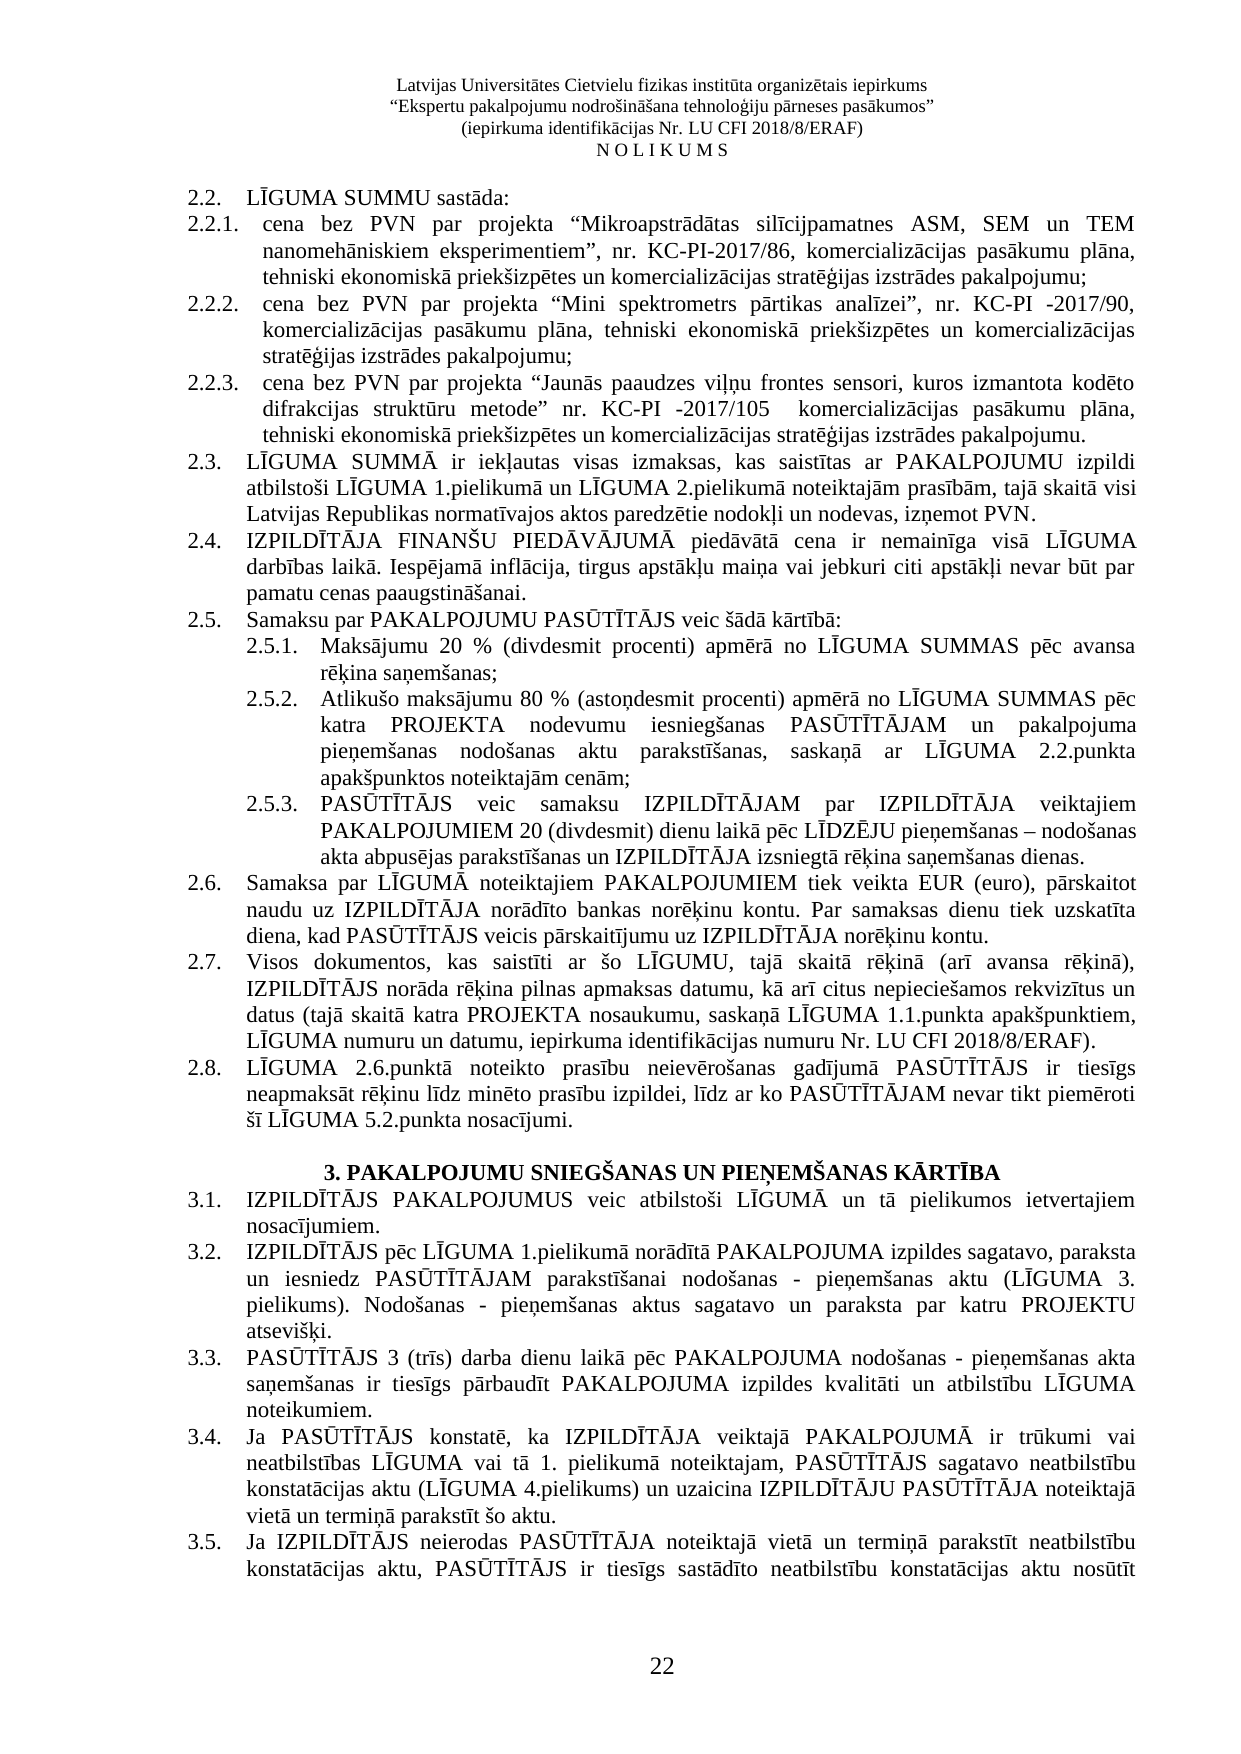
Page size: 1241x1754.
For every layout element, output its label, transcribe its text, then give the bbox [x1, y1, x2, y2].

list Maksājumu 20 % (divdesmit procenti) apmērā no LĪGUMA SUMMAS pēc avansa rēķina saņemšanas; [246, 632, 1137, 685]
list LĪGUMA 2.6.punktā noteikto prasību neievērošanas gadījumā PASŪTĪTĀJS ir tiesīgs neapmaksāt rēķinu līdz minēto prasību izpildei, līdz ar ko PASŪTĪTĀJAM nevar tikt piemēroti šī LĪGUMA 5.2.punkta nosacījumi. [187, 1054, 1137, 1133]
list PASŪTĪTĀJS 3 (trīs) darba dienu laikā pēc PAKALPOJUMA nodošanas - pieņemšanas akta saņemšanas ir tiesīgs pārbaudīt PAKALPOJUMA izpildes kvalitāti un atbilstību LĪGUMA noteikumiem. [187, 1344, 1137, 1423]
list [187, 1528, 1137, 1581]
list Samaksa par Līgumā noteiktajiem PAKALPOJUMIEM tiek veikta EUR (euro), pārskaitot naudu uz IZPILDĪTĀJA norādīto bankas norēķinu kontu. Par samaksas dienu tiek uzskatīta diena, kad PASŪTĪTĀJS veicis pārskaitījumu uz IZPILDĪTĀJA norēķinu kontu. [187, 869, 1137, 948]
list LĪGUMA SUMMU sastāda: [187, 184, 1136, 211]
list IZPILDĪTĀJA FINANŠU PIEDĀVĀJUMĀ piedāvātā cena ir nemainīga visā LĪGUMA darbības laikā. Iespējamā inflācija, tirgus apstākļu maiņa vai jebkuri citi apstākļi nevar būt par pamatu cenas paaugstināšanai. [187, 527, 1137, 606]
list cena bez PVN par projekta “Jaunās paaudzes viļņu frontes sensori, kuros izmantota kodēto difrakcijas struktūru metode” nr. KC-PI -2017/105 komercializācijas pasākumu plāna, tehniski ekonomiskā priekšizpētes un komercializācijas stratēģijas izstrādes pakalpojumu. [187, 369, 1136, 448]
list cena bez PVN par projekta “Mini spektrometrs pārtikas analīzei”, nr. KC-PI -2017/90, komercializācijas pasākumu plāna, tehniski ekonomiskā priekšizpētes un komercializācijas stratēģijas izstrādes pakalpojumu; [187, 289, 1136, 369]
list PASŪTĪTĀJS veic samaksu IZPILDĪTĀJAM par IZPILDĪTĀJA veiktajiem PAKALPOJUMIEM 20 (divdesmit) dienu laikā pēc LĪDZĒJU pieņemšanas – nodošanas akta abpusējas parakstīšanas un IZPILDĪTĀJA izsniegtā rēķina saņemšanas dienas. [246, 790, 1137, 869]
list cena bez PVN par projekta “Mikroapstrādātas silīcijpamatnes ASM, SEM un TEM nanomehāniskiem eksperimentiem”, nr. KC-PI-2017/86, komercializācijas pasākumu plāna, tehniski ekonomiskā priekšizpētes un komercializācijas stratēģijas izstrādes pakalpojumu; [187, 211, 1136, 289]
list Ja PASŪTĪTĀJS konstatē, ka IZPILDĪTĀJA veiktajā PAKALPOJUMĀ ir trūkumi vai neatbilstības LĪGUMA vai tā 1. pielikumā noteiktajam, PASŪTĪTĀJS sagatavo neatbilstību konstatācijas aktu (LĪGUMA 4.pielikums) un uzaicina IZPILDĪTĀJU PASŪTĪTĀJA noteiktajā vietā un termiņā parakstīt šo aktu. [187, 1423, 1137, 1528]
list Samaksu par PAKALPOJUMU PASŪTĪTĀJS veic šādā kārtībā: [187, 606, 1137, 632]
list Visos dokumentos, kas saistīti ar šo LĪGUMU, tajā skaitā rēķinā (arī avansa rēķinā), IZPILDĪTĀJS norāda rēķina pilnas apmaksas datumu, kā arī citus nepieciešamos rekvizītus un datus (tajā skaitā katra PROJEKTA nosaukumu, saskaņā LĪGUMA 1.1.punkta apakšpunktiem, Līguma numuru un datumu, iepirkuma identifikācijas numuru Nr. LU CFI 2018/8/ERAF). [187, 948, 1137, 1054]
list IZPILDĪTĀJS PAKALPOJUMUS veic atbilstoši LĪGUMĀ un tā pielikumos ietvertajiem nosacījumiem. [187, 1186, 1137, 1238]
list IZPILDĪTĀJS pēc LĪGUMA 1.pielikumā norādītā PAKALPOJUMA izpildes sagatavo, paraksta un iesniedz PASŪTĪTĀJAM parakstīšanai nodošanas - pieņemšanas aktu (LĪGUMA 3. pielikums). Nodošanas - pieņemšanas aktus sagatavo un paraksta par katru PROJEKTU atsevišķi. [187, 1238, 1137, 1344]
list Atlikušo maksājumu 80 % (astoņdesmit procenti) apmērā no LĪGUMA SUMMAS pēc katra PROJEKTA nodevumu iesniegšanas Pasūtītājam un pakalpojuma pieņemšanas nodošanas aktu parakstīšanas, saskaņā ar LĪGUMA 2.2.punkta apakšpunktos noteiktajām cenām; [246, 685, 1137, 790]
list LĪGUMA SUMMĀ ir iekļautas visas izmaksas, kas saistītas ar PAKALPOJUMU izpildi atbilstoši LĪGUMA 1.pielikumā un LĪGUMA 2.pielikumā noteiktajām prasībām, tajā skaitā visi Latvijas Republikas normatīvajos aktos paredzētie nodokļi un nodevas, izņemot PVN. [187, 448, 1137, 527]
text 3. PAKALPOJUMU SNIEGŠANAS UN PIEŅEMŠANAS kārtība [187, 1159, 1137, 1186]
